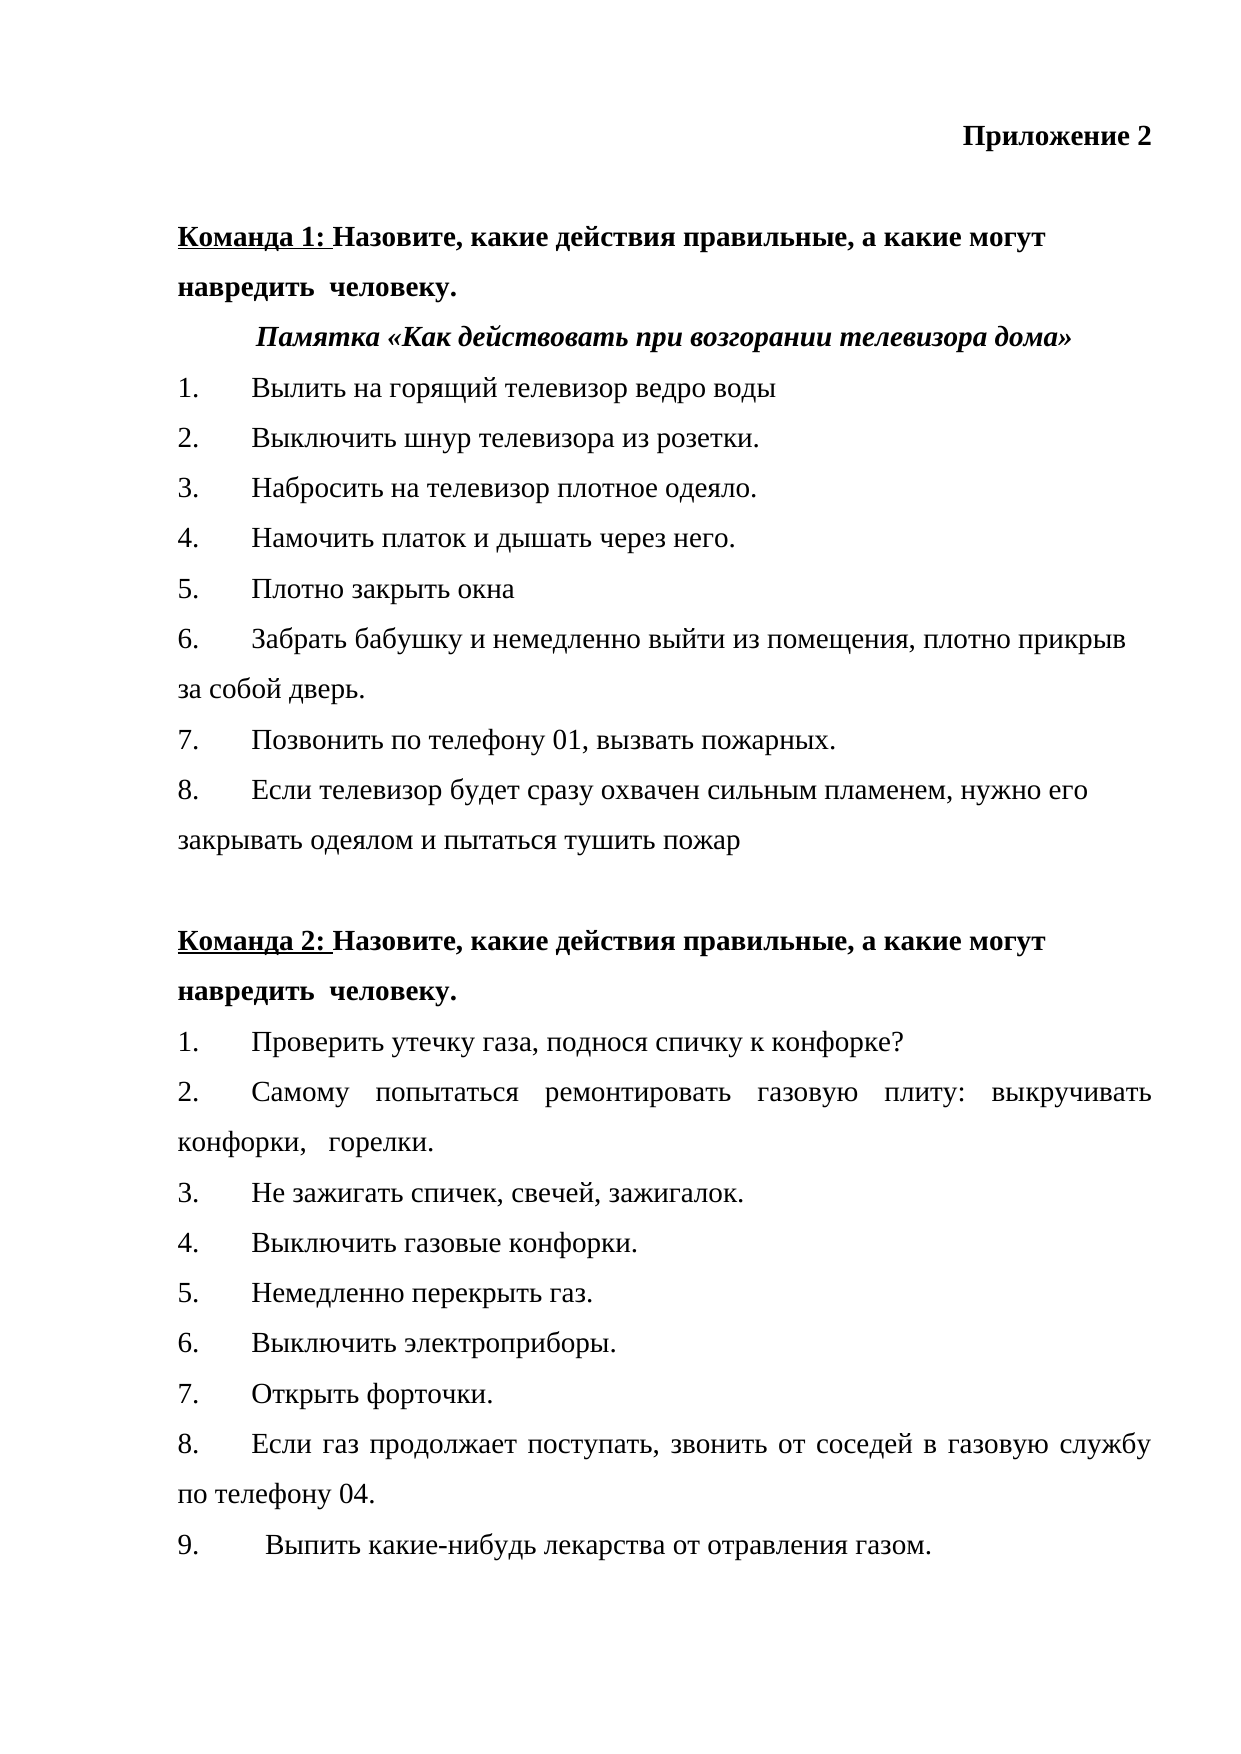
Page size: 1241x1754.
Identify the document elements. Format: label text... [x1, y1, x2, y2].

list Проверить утечку газа, поднося спичку к конфорке? [177, 1024, 1152, 1057]
text 6. Выключить электроприборы. [177, 1326, 1152, 1359]
text 9. Выпить какие-нибудь лекарства от отравления газом. [177, 1527, 1152, 1560]
list Забрать бабушку и немедленно выйти из помещения, плотно прикрыв за собой дверь. [177, 621, 1152, 705]
list Вылить на горящий телевизор ведро воды [177, 370, 1152, 403]
text 7. Открыть форточки. [177, 1376, 1152, 1409]
text 3. Не зажигать спичек, свечей, зажигалок. [177, 1175, 1152, 1208]
text 4. Выключить газовые конфорки. [177, 1225, 1152, 1258]
text Команда 1: Назовите, какие действия правильные, а какие могут навредить человеку. [177, 219, 1152, 303]
text Приложение 2 [177, 118, 1152, 152]
list Плотно закрыть окна [177, 571, 1152, 604]
text 8. Если газ продолжает поступать, звонить от соседей в газовую службу по телефону 04. [177, 1426, 1152, 1510]
list Набросить на телевизор плотное одеяло. [177, 470, 1152, 504]
list Самому попытаться ремонтировать газовую плиту: выкручивать конфорки, горелки. [177, 1074, 1152, 1158]
list Если телевизор будет сразу охвачен сильным пламенем, нужно его закрывать одеялом и пытаться тушить пожар [177, 772, 1152, 856]
list Позвонить по телефону 01, вызвать пожарных. [177, 722, 1152, 755]
text Памятка «Как действовать при возгорании телевизора дома» [177, 319, 1152, 353]
text 5. Немедленно перекрыть газ. [177, 1275, 1152, 1309]
list Выключить шнур телевизора из розетки. [177, 420, 1152, 453]
list Намочить платок и дышать через него. [177, 521, 1152, 554]
text Команда 2: Назовите, какие действия правильные, а какие могут навредить человеку. [177, 923, 1152, 1007]
